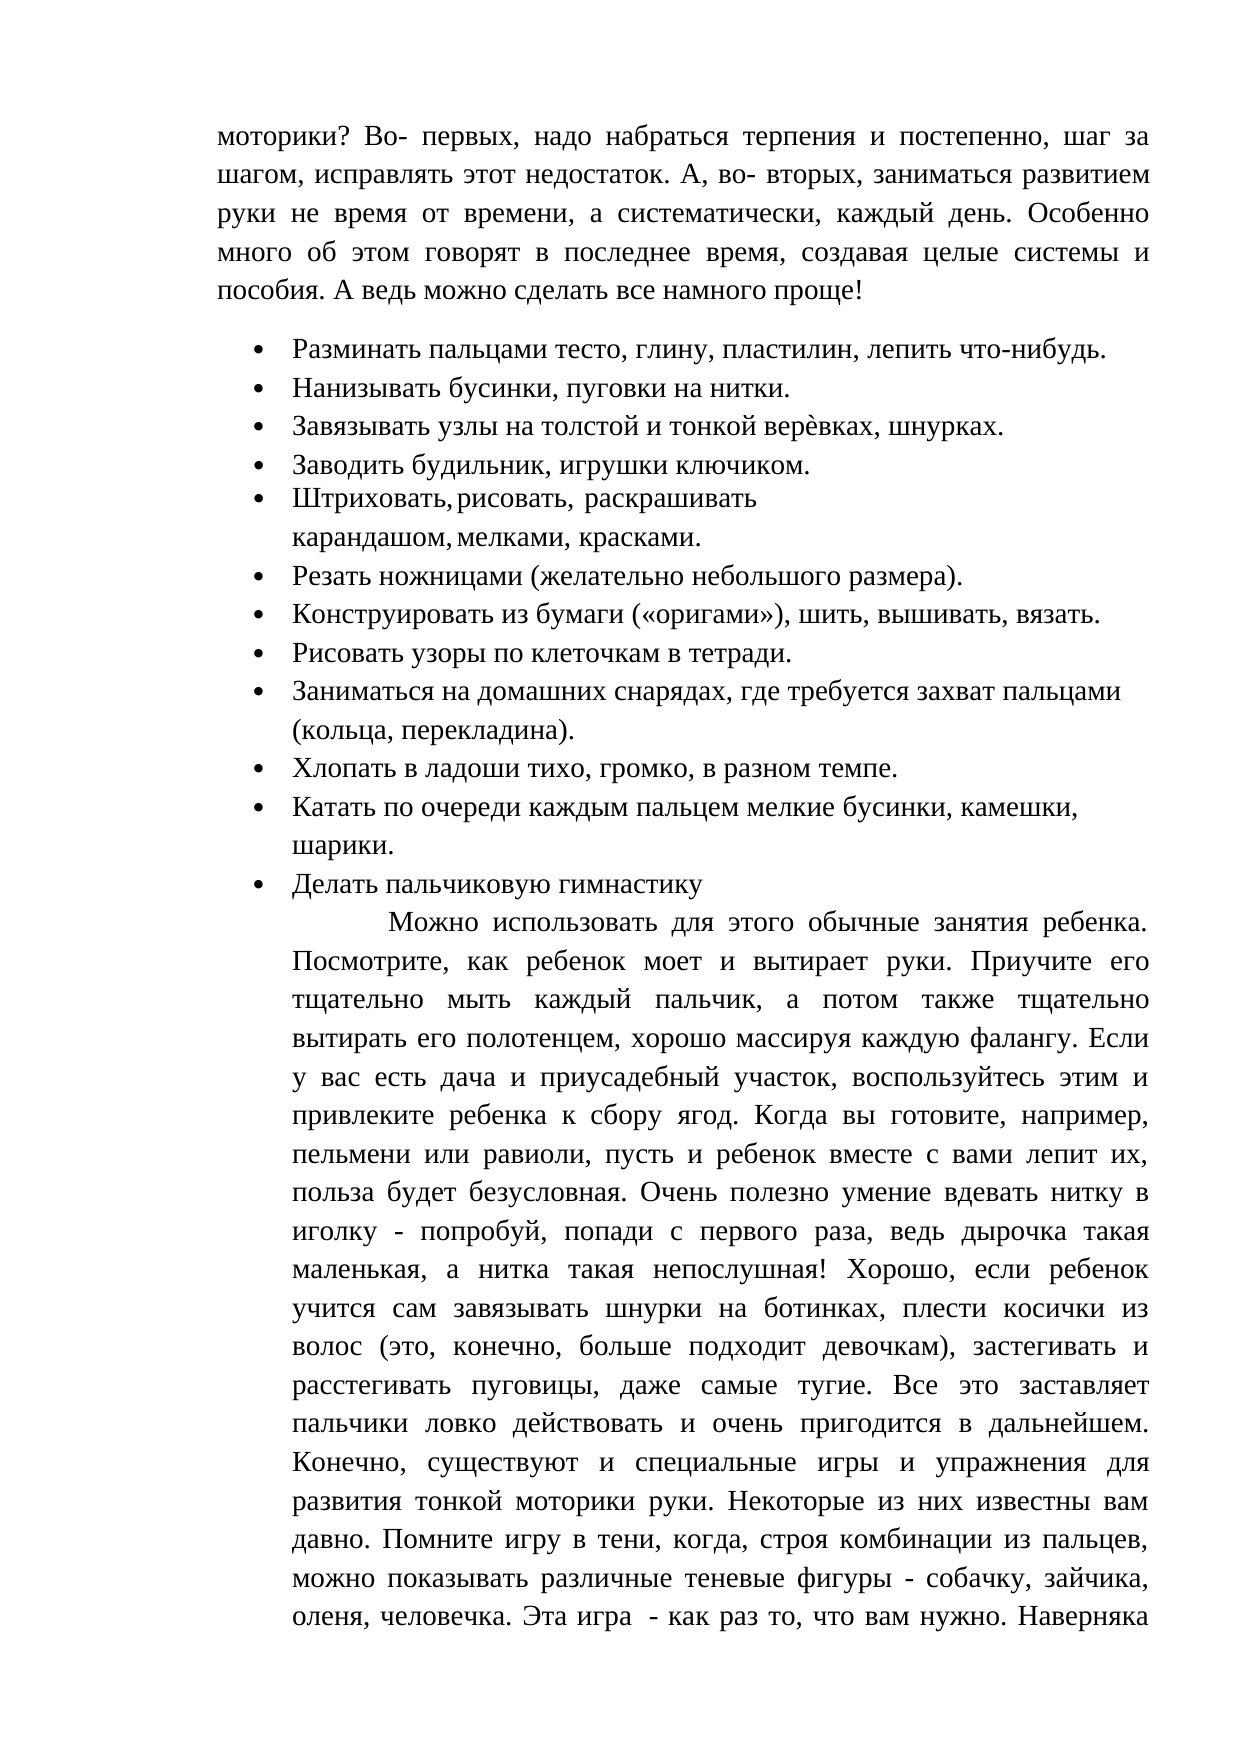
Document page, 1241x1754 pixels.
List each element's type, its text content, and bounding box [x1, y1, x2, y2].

list Резать ножницами (желательно небольшого размера). [254, 562, 1181, 596]
list Делать пальчиковую гимнастику [254, 870, 1181, 904]
list Рисовать узоры по клеточкам в тетради. [254, 639, 1181, 673]
list Разминать пальцами тесто, глину, пластилин, лепить что-нибудь. [254, 331, 1181, 365]
list Заводить будильник, игрушки ключиком. [254, 447, 1181, 481]
list Катать по очереди каждым пальцем мелкие бусинки, камешки, шарики. [254, 793, 1181, 865]
list Нанизывать бусинки, пуговки на нитки. [254, 370, 1181, 403]
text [292, 909, 1149, 1598]
list Конструировать из бумаги («оригами»), шить, вышивать, вязать. [254, 601, 1181, 634]
list Штриховать, рисовать, раскрашивать карандашом, мелками, красками. [254, 485, 866, 557]
list Заниматься на домашних снарядах, где требуется захват пальцами (кольца, перекладина). [254, 678, 1181, 750]
list Завязывать узлы на толстой и тонкой верѐвках, шнурках. [254, 408, 1181, 442]
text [217, 118, 1150, 306]
list Хлопать в ладоши тихо, громко, в разном темпе. [254, 755, 1181, 788]
